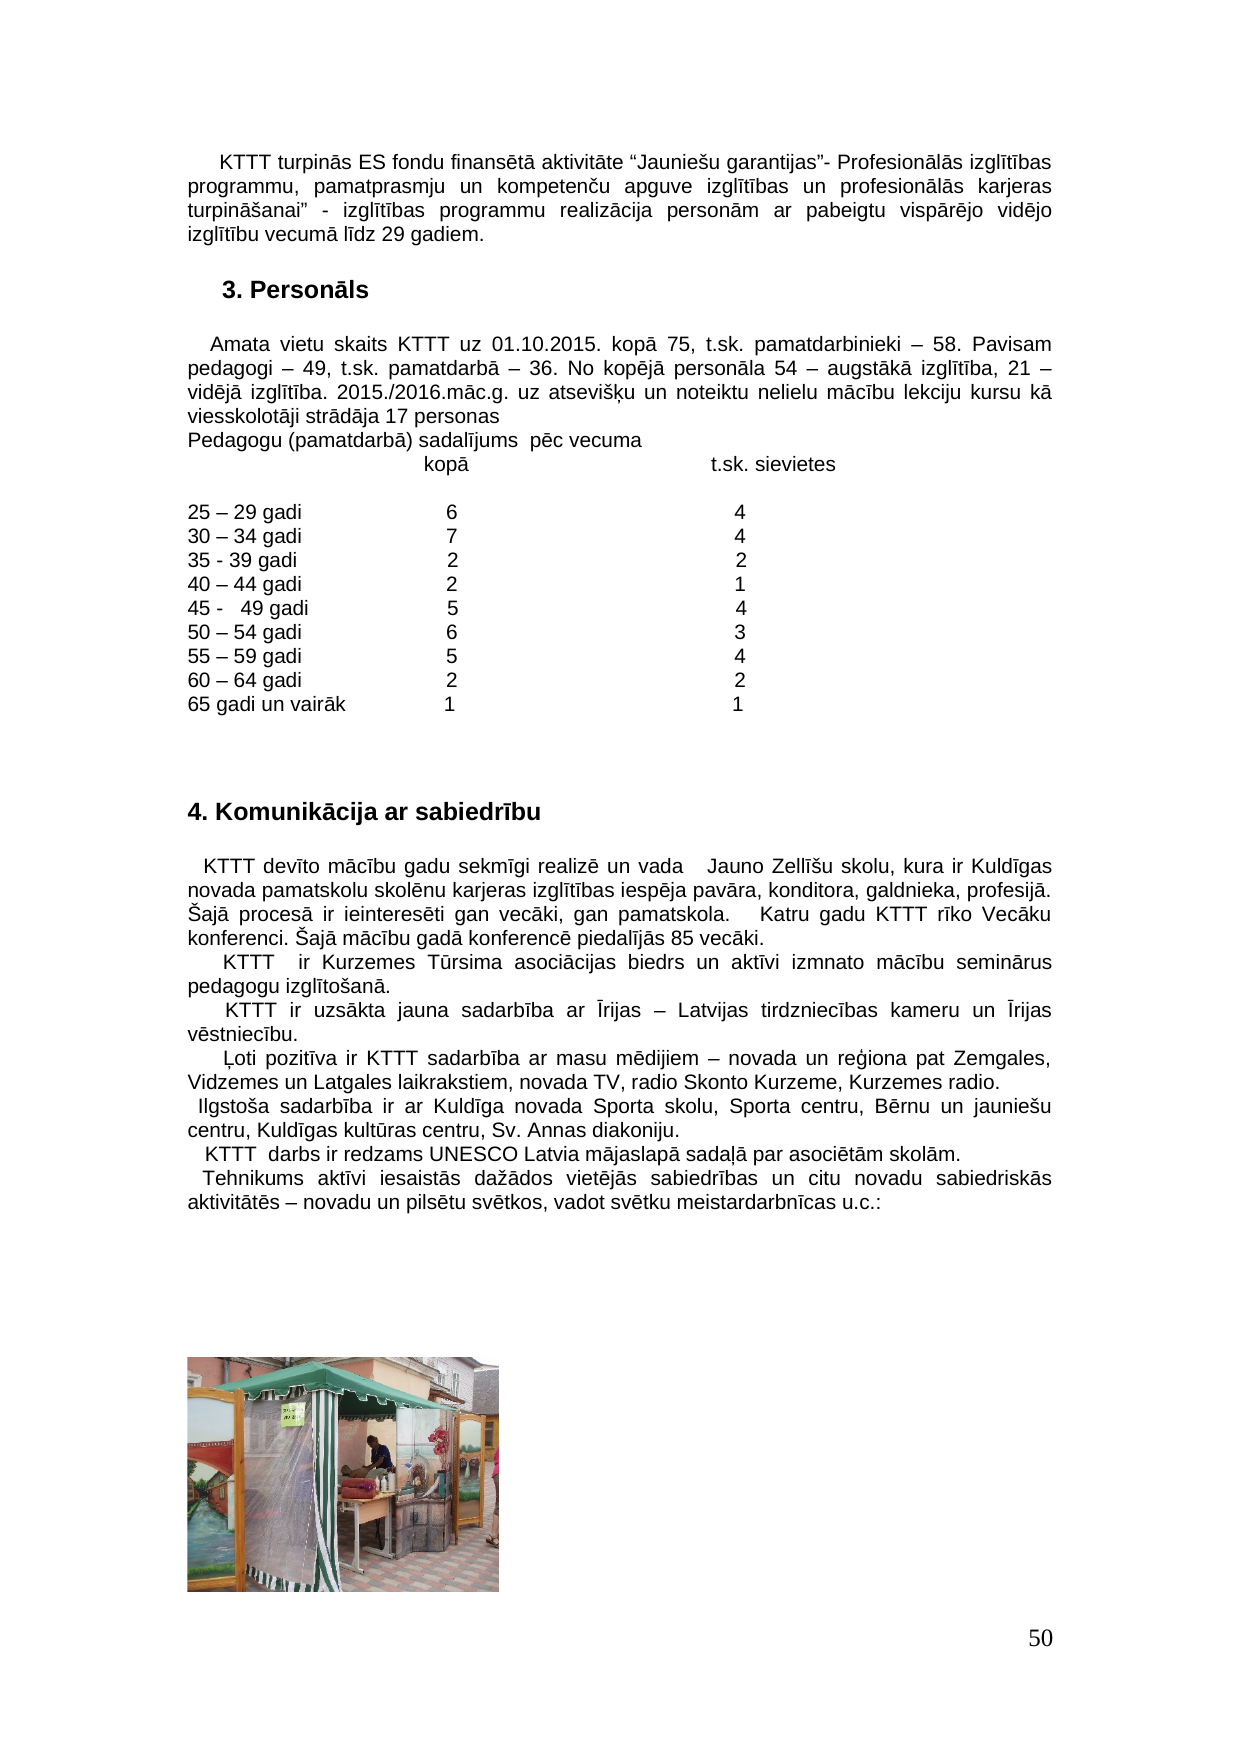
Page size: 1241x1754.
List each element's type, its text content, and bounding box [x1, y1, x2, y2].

text Ilgstoša sadarbība ir ar Kuldīga novada Sporta skolu, Sporta centru, Bērnu un jauniešu centru, Kuldīgas kultūras centru, Sv. Annas diakoniju. [187, 1094, 1053, 1142]
text 40 – 44 gadi 2 1 [187, 572, 1053, 596]
text 65 gadi un vairāk 1 1 [187, 691, 1053, 715]
text 45 - 49 gadi 5 4 [187, 596, 1053, 619]
text 4. Komunikācija ar sabiedrību [187, 797, 1053, 826]
text 50 – 54 gadi 6 3 [187, 619, 1053, 643]
text KTTT ir Kurzemes Tūrsima asociācijas biedrs un aktīvi izmnato mācību seminārus pedagogu izglītošanā. [187, 950, 1053, 998]
text Ļoti pozitīva ir KTTT sadarbība ar masu mēdijiem – novada un reģiona pat Zemgales, Vidzemes un Latgales laikrakstiem, novada TV, radio Skonto Kurzeme, Kurzemes radio. [187, 1046, 1053, 1094]
text Tehnikums aktīvi iesaistās dažādos vietējās sabiedrības un citu novadu sabiedriskās aktivitātēs – novadu un pilsētu svētkos, vadot svētku meistardarbnīcas u.c.: [187, 1166, 1053, 1214]
picture [187, 1357, 499, 1592]
text 30 – 34 gadi 7 4 [187, 524, 1053, 548]
text KTTT darbs ir redzams UNESCO Latvia mājaslapā sadaļā par asociētām skolām. [187, 1142, 1053, 1166]
text 60 – 64 gadi 2 2 [187, 667, 1053, 691]
text kopā t.sk. sievietes [187, 452, 1053, 476]
text 55 – 59 gadi 5 4 [187, 643, 1053, 667]
text Pedagogu (pamatdarbā) sadalījums pēc vecuma [187, 428, 1053, 452]
text KTTT ir uzsākta jauna sadarbība ar Īrijas – Latvijas tirdzniecības kameru un Īrijas vēstniecību. [187, 998, 1053, 1046]
text KTTT turpinās ES fondu finansētā aktivitāte “Jauniešu garantijas”- Profesionālās izglītības programmu, pamatprasmju un kompetenču apguve izglītības un profesionālās karjeras turpināšanai” - izglītības programmu realizācija personām ar pabeigtu vispārējo vidējo izglītību vecumā līdz 29 gadiem. [187, 150, 1053, 246]
text 35 - 39 gadi 2 2 [187, 548, 1053, 572]
text KTTT devīto mācību gadu sekmīgi realizē un vada Jauno Zellīšu skolu, kura ir Kuldīgas novada pamatskolu skolēnu karjeras izglītības iespēja pavāra, konditora, galdnieka, profesijā. Šajā procesā ir ieinteresēti gan vecāki, gan pamatskola. Katru gadu KTTT rīko Vecāku konferenci. Šajā mācību gadā konferencē piedalījās 85 vecāki. [187, 854, 1053, 950]
text Amata vietu skaits KTTT uz 01.10.2015. kopā 75, t.sk. pamatdarbinieki – 58. Pavisam pedagogi – 49, t.sk. pamatdarbā – 36. No kopējā personāla 54 – augstākā izglītība, 21 – vidējā izglītība. 2015./2016.māc.g. uz atsevišķu un noteiktu nelielu mācību lekciju kursu kā viesskolotāji strādāja 17 personas [187, 332, 1053, 428]
text 25 – 29 gadi 6 4 [187, 500, 1053, 524]
text 3. Personāls [187, 274, 1053, 303]
